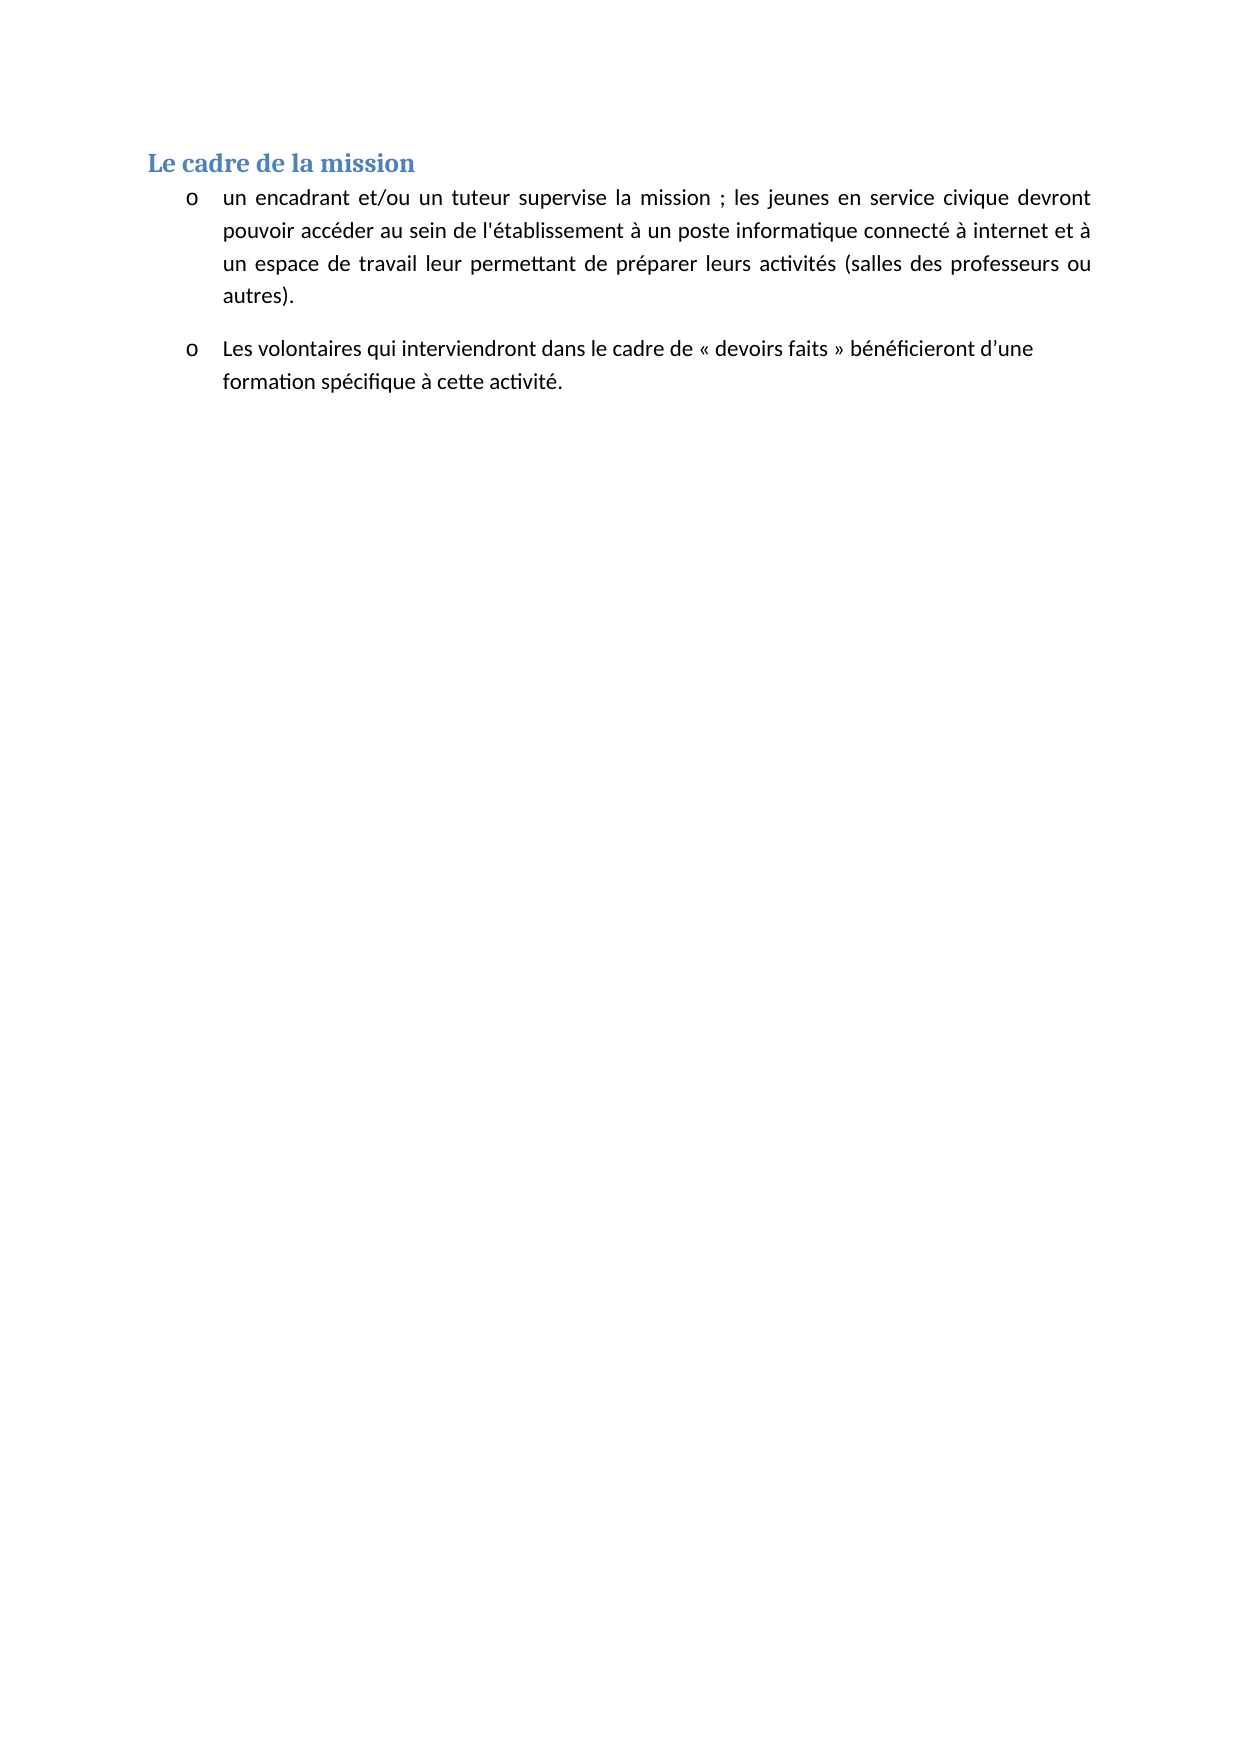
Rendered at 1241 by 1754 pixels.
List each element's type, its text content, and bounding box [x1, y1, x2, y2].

list Les volontaires qui interviendront dans le cadre de « devoirs faits » bénéficieront d’une formation spécifique à cette activité. [185, 334, 1093, 395]
list un encadrant et/ou un tuteur supervise la mission ; les jeunes en service civique devront pouvoir accéder au sein de l'établissement à un poste informatique connecté à internet et à un espace de travail leur permettant de préparer leurs activités (salles des professeurs ou autres). [185, 183, 1093, 309]
subtitle Le cadre de la mission [148, 148, 1093, 179]
